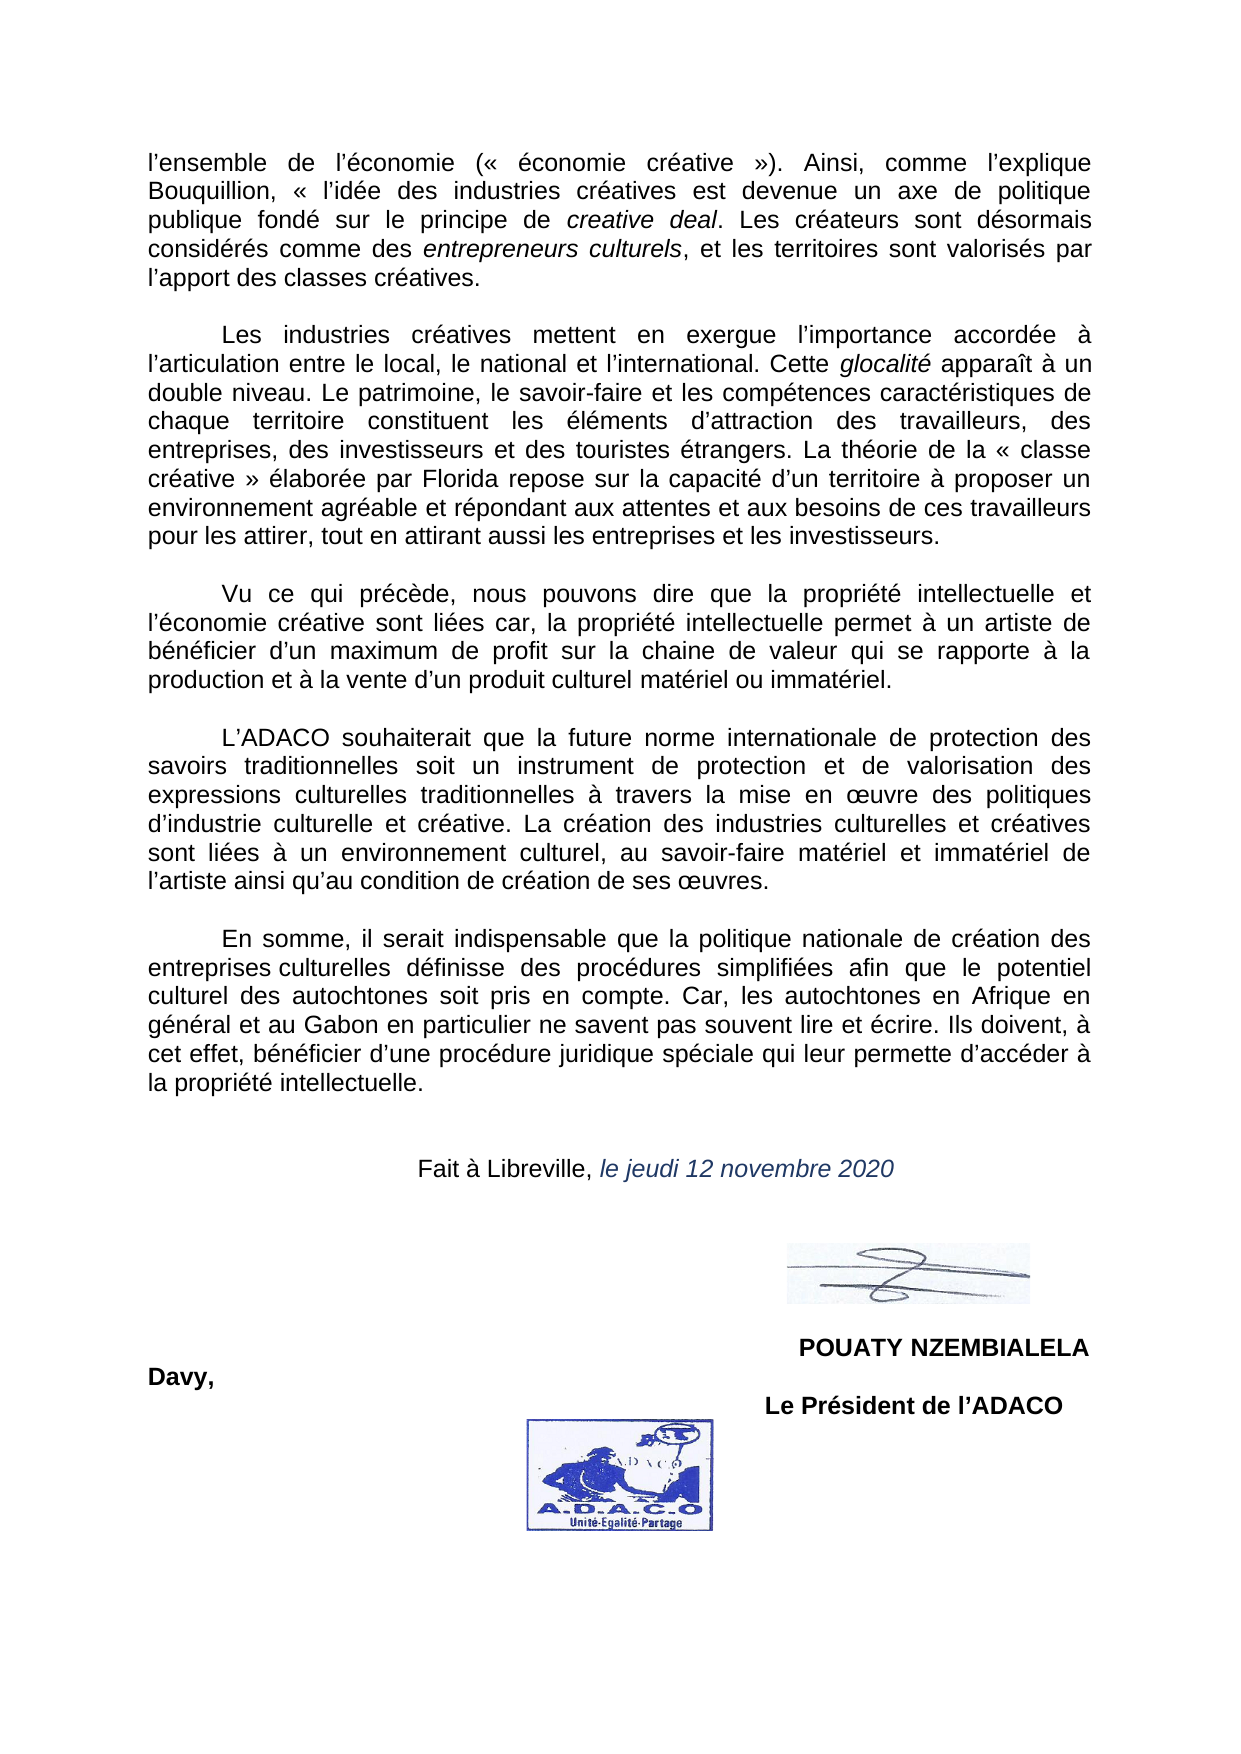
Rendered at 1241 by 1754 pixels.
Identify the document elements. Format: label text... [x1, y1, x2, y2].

text POUATY NZEMBIALELA Davy, [148, 1333, 1093, 1391]
text L’ADACO souhaiterait que la future norme internationale de protection des savoirs traditionnelles soit un instrument de protection et de valorisation des expressions culturelles traditionnelles à travers la mise en œuvre des politiques d’industrie culturelle et créative. La création des industries culturelles et créatives sont liées à un environnement culturel, au savoir-faire matériel et immatériel de l’artiste ainsi qu’au condition de création de ses œuvres. [148, 723, 1093, 895]
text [148, 148, 1093, 291]
picture [526, 1419, 714, 1531]
text En somme, il serait indispensable que la politique nationale de création des entreprises culturelles définisse des procédures simplifiées afin que le potentiel culturel des autochtones soit pris en compte. Car, les autochtones en Afrique en général et au Gabon en particulier ne savent pas souvent lire et écrire. Ils doivent, à cet effet, bénéficier d’une procédure juridique spéciale qui leur permette d’accéder à la propriété intellectuelle. [148, 924, 1093, 1096]
text Les industries créatives mettent en exergue l’importance accordée à l’articulation entre le local, le national et l’international. Cette glocalité apparaît à un double niveau. Le patrimoine, le savoir-faire et les compétences caractéristiques de chaque territoire constituent les éléments d’attraction des travailleurs, des entreprises, des investisseurs et des touristes étrangers. La théorie de la « classe créative » élaborée par Florida repose sur la capacité d’un territoire à proposer un environnement agréable et répondant aux attentes et aux besoins de ces travailleurs pour les attirer, tout en attirant aussi les entreprises et les investisseurs. [148, 320, 1093, 550]
text Fait à Libreville, le jeudi 12 novembre 2020 [148, 1154, 1093, 1183]
text Vu ce qui précède, nous pouvons dire que la propriété intellectuelle et l’économie créative sont liées car, la propriété intellectuelle permet à un artiste de bénéficier d’un maximum de profit sur la chaine de valeur qui se rapporte à la production et à la vente d’un produit culturel matériel ou immatériel. [148, 579, 1093, 694]
picture [786, 1243, 1031, 1304]
text Le Président de l’ADACO [148, 1391, 1093, 1419]
